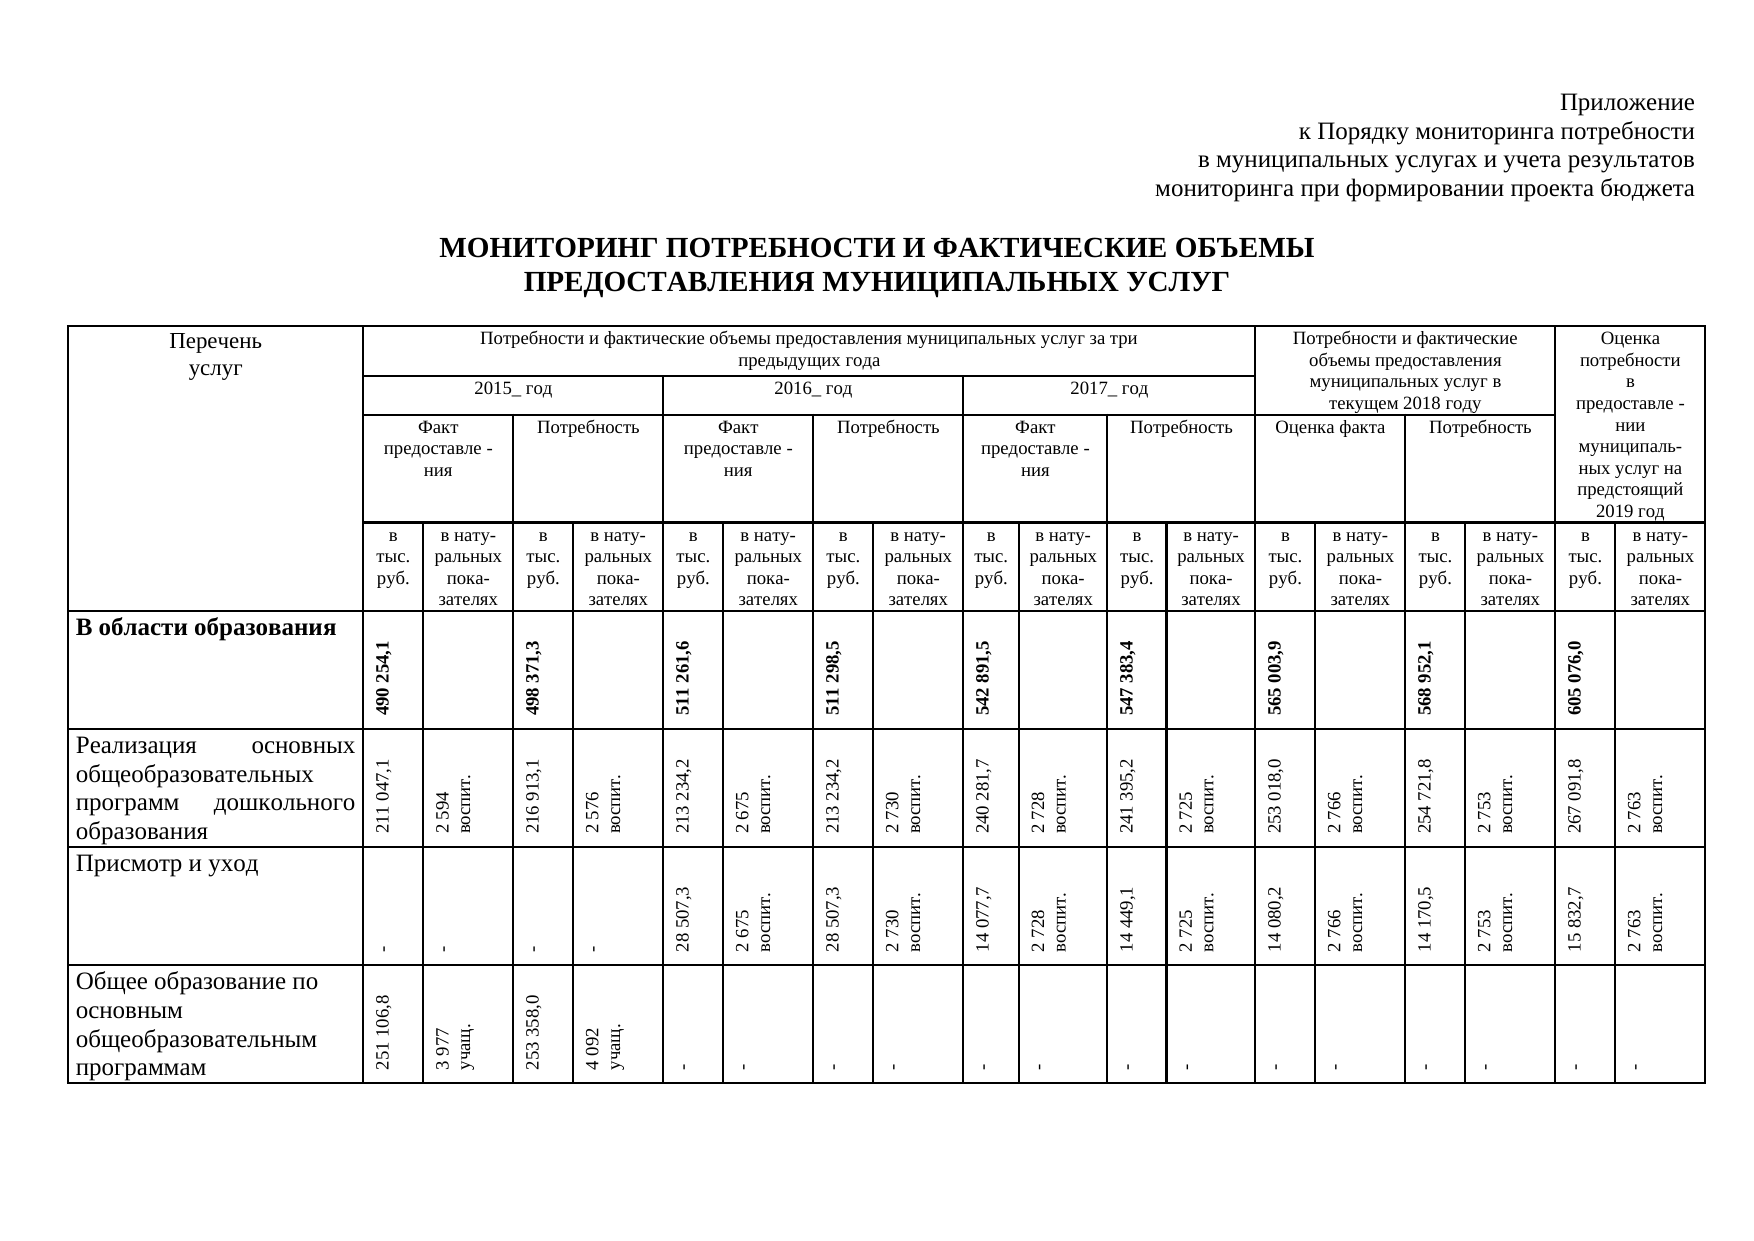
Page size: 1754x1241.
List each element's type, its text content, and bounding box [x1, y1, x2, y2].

table_cell в тыс. руб. [814, 524, 872, 610]
table_cell - [1406, 966, 1464, 1082]
table_cell Оценка факта [1256, 416, 1404, 521]
table_cell 542 891,5 [964, 612, 1018, 728]
table_cell в нату- ральных пока- зателях [1466, 524, 1554, 610]
text Приложение [59, 87, 1695, 116]
table_cell 2016_ год [664, 377, 962, 413]
table_cell [574, 612, 662, 728]
table_cell в нату- ральных пока- зателях [424, 524, 512, 610]
table_cell Потребность [514, 416, 662, 521]
table_cell Потребность [814, 416, 962, 521]
table_cell 2 728 воспит. [1020, 730, 1106, 846]
table_header Оценка потребности в предоставле - нии муниципаль- ных услуг на предстоящий 2019 год [1556, 327, 1704, 521]
table_cell 2 763 воспит. [1616, 730, 1704, 846]
table_cell 253 358,0 [514, 966, 572, 1082]
table_cell 547 383,4 [1108, 612, 1165, 728]
table_cell 2 675 воспит. [724, 730, 812, 846]
table_cell в нату- ральных пока- зателях [1020, 524, 1106, 610]
table_cell Общее образование по основным общеобразовательным программам [69, 966, 362, 1082]
table_cell 2 675 воспит. [724, 848, 812, 964]
table_cell Потребность [1406, 416, 1554, 521]
table_cell [1316, 612, 1404, 728]
table_cell - [364, 848, 422, 964]
table_cell 2 753 воспит. [1466, 730, 1554, 846]
table_header Потребности и фактические объемы предоставления муниципальных услуг в текущем 2018 году [1256, 327, 1554, 413]
table_cell - [424, 848, 512, 964]
table_cell 14 449,1 [1108, 848, 1165, 964]
text мониторинга при формировании проекта бюджета [59, 173, 1695, 202]
table_cell - [1556, 966, 1614, 1082]
table_cell 498 371,3 [514, 612, 572, 728]
table_cell 216 913,1 [514, 730, 572, 846]
table_cell Реализация основных общеобразовательных программ дошкольного образования [69, 730, 362, 846]
table_header Потребности и фактические объемы предоставления муниципальных услуг за три предыдущих года [364, 327, 1254, 375]
text ПРЕДОСТАВЛЕНИЯ МУНИЦИПАЛЬНЫХ УСЛУГ [59, 264, 1695, 297]
table_cell 565 003,9 [1256, 612, 1314, 728]
table_cell в нату- ральных пока- зателях [724, 524, 812, 610]
table_cell 2 725 воспит. [1168, 848, 1254, 964]
table_cell в тыс. руб. [514, 524, 572, 610]
table_cell 2015_ год [364, 377, 662, 413]
table_cell 3 977 учащ. [424, 966, 512, 1082]
table_cell В области образования [69, 612, 362, 728]
table_cell 14 080,2 [1256, 848, 1314, 964]
table_cell 2 728 воспит. [1020, 848, 1106, 964]
table_cell [874, 612, 962, 728]
table_cell 2017_ год [964, 377, 1254, 413]
table_header Перечень услуг [69, 327, 362, 610]
table_cell 253 018,0 [1256, 730, 1314, 846]
table_cell в тыс. руб. [1256, 524, 1314, 610]
table_cell Факт предоставле - ния [964, 416, 1106, 521]
table_cell Факт предоставле - ния [664, 416, 812, 521]
table_cell - [1466, 966, 1554, 1082]
table_cell 241 395,2 [1108, 730, 1165, 846]
table_cell 490 254,1 [364, 612, 422, 728]
table_cell в нату- ральных пока- зателях [1616, 524, 1704, 610]
table_cell 2 730 воспит. [874, 730, 962, 846]
table_cell [1168, 612, 1254, 728]
table_cell 211 047,1 [364, 730, 422, 846]
table_cell 14 170,5 [1406, 848, 1464, 964]
text к Порядку мониторинга потребности [59, 116, 1695, 144]
table_cell в нату- ральных пока- зателях [1168, 524, 1254, 610]
text МОНИТОРИНГ ПОТРЕБНОСТИ И ФАКТИЧЕСКИЕ ОБЪЕМЫ [59, 230, 1695, 264]
table_cell в тыс. руб. [964, 524, 1018, 610]
table_cell в нату- ральных пока- зателях [574, 524, 662, 610]
table_cell 2 763 воспит. [1616, 848, 1704, 964]
table_cell 2 766 воспит. [1316, 848, 1404, 964]
table_cell - [964, 966, 1018, 1082]
table_cell 568 952,1 [1406, 612, 1464, 728]
table_cell 2 576 воспит. [574, 730, 662, 846]
table_cell Факт предоставле - ния [364, 416, 512, 521]
table_cell - [1168, 966, 1254, 1082]
table_cell 28 507,3 [664, 848, 722, 964]
table_cell - [1020, 966, 1106, 1082]
table_cell 2 766 воспит. [1316, 730, 1404, 846]
table_cell в тыс. руб. [664, 524, 722, 610]
table_cell 605 076,0 [1556, 612, 1614, 728]
table_cell [424, 612, 512, 728]
table_cell 14 077,7 [964, 848, 1018, 964]
table_cell - [664, 966, 722, 1082]
table_cell - [814, 966, 872, 1082]
table_cell 2 725 воспит. [1168, 730, 1254, 846]
table_cell Потребность [1108, 416, 1254, 521]
table_cell в нату- ральных пока- зателях [1316, 524, 1404, 610]
table_cell 4 092 учащ. [574, 966, 662, 1082]
table_cell 511 298,5 [814, 612, 872, 728]
text в муниципальных услугах и учета результатов [59, 144, 1695, 173]
table_cell Присмотр и уход [69, 848, 362, 964]
table_cell в тыс. руб. [364, 524, 422, 610]
table_cell - [574, 848, 662, 964]
table_cell - [1256, 966, 1314, 1082]
table_cell [724, 612, 812, 728]
table_cell - [1316, 966, 1404, 1082]
table_cell 2 594 воспит. [424, 730, 512, 846]
table_cell 251 106,8 [364, 966, 422, 1082]
table_cell в тыс. руб. [1406, 524, 1464, 610]
table_cell - [1108, 966, 1165, 1082]
table_cell 213 234,2 [664, 730, 722, 846]
table_cell в тыс. руб. [1556, 524, 1614, 610]
table_cell 2 753 воспит. [1466, 848, 1554, 964]
table_cell 2 730 воспит. [874, 848, 962, 964]
table_cell - [514, 848, 572, 964]
table_cell 240 281,7 [964, 730, 1018, 846]
table_cell [1020, 612, 1106, 728]
table_cell [1466, 612, 1554, 728]
table_cell 511 261,6 [664, 612, 722, 728]
table_cell 267 091,8 [1556, 730, 1614, 846]
table_cell 28 507,3 [814, 848, 872, 964]
table_cell в тыс. руб. [1108, 524, 1165, 610]
table_cell - [1616, 966, 1704, 1082]
table_cell в нату- ральных пока- зателях [874, 524, 962, 610]
table_cell 15 832,7 [1556, 848, 1614, 964]
table_cell - [724, 966, 812, 1082]
table_cell 254 721,8 [1406, 730, 1464, 846]
table_cell - [874, 966, 962, 1082]
table_cell [1616, 612, 1704, 728]
table_cell 213 234,2 [814, 730, 872, 846]
